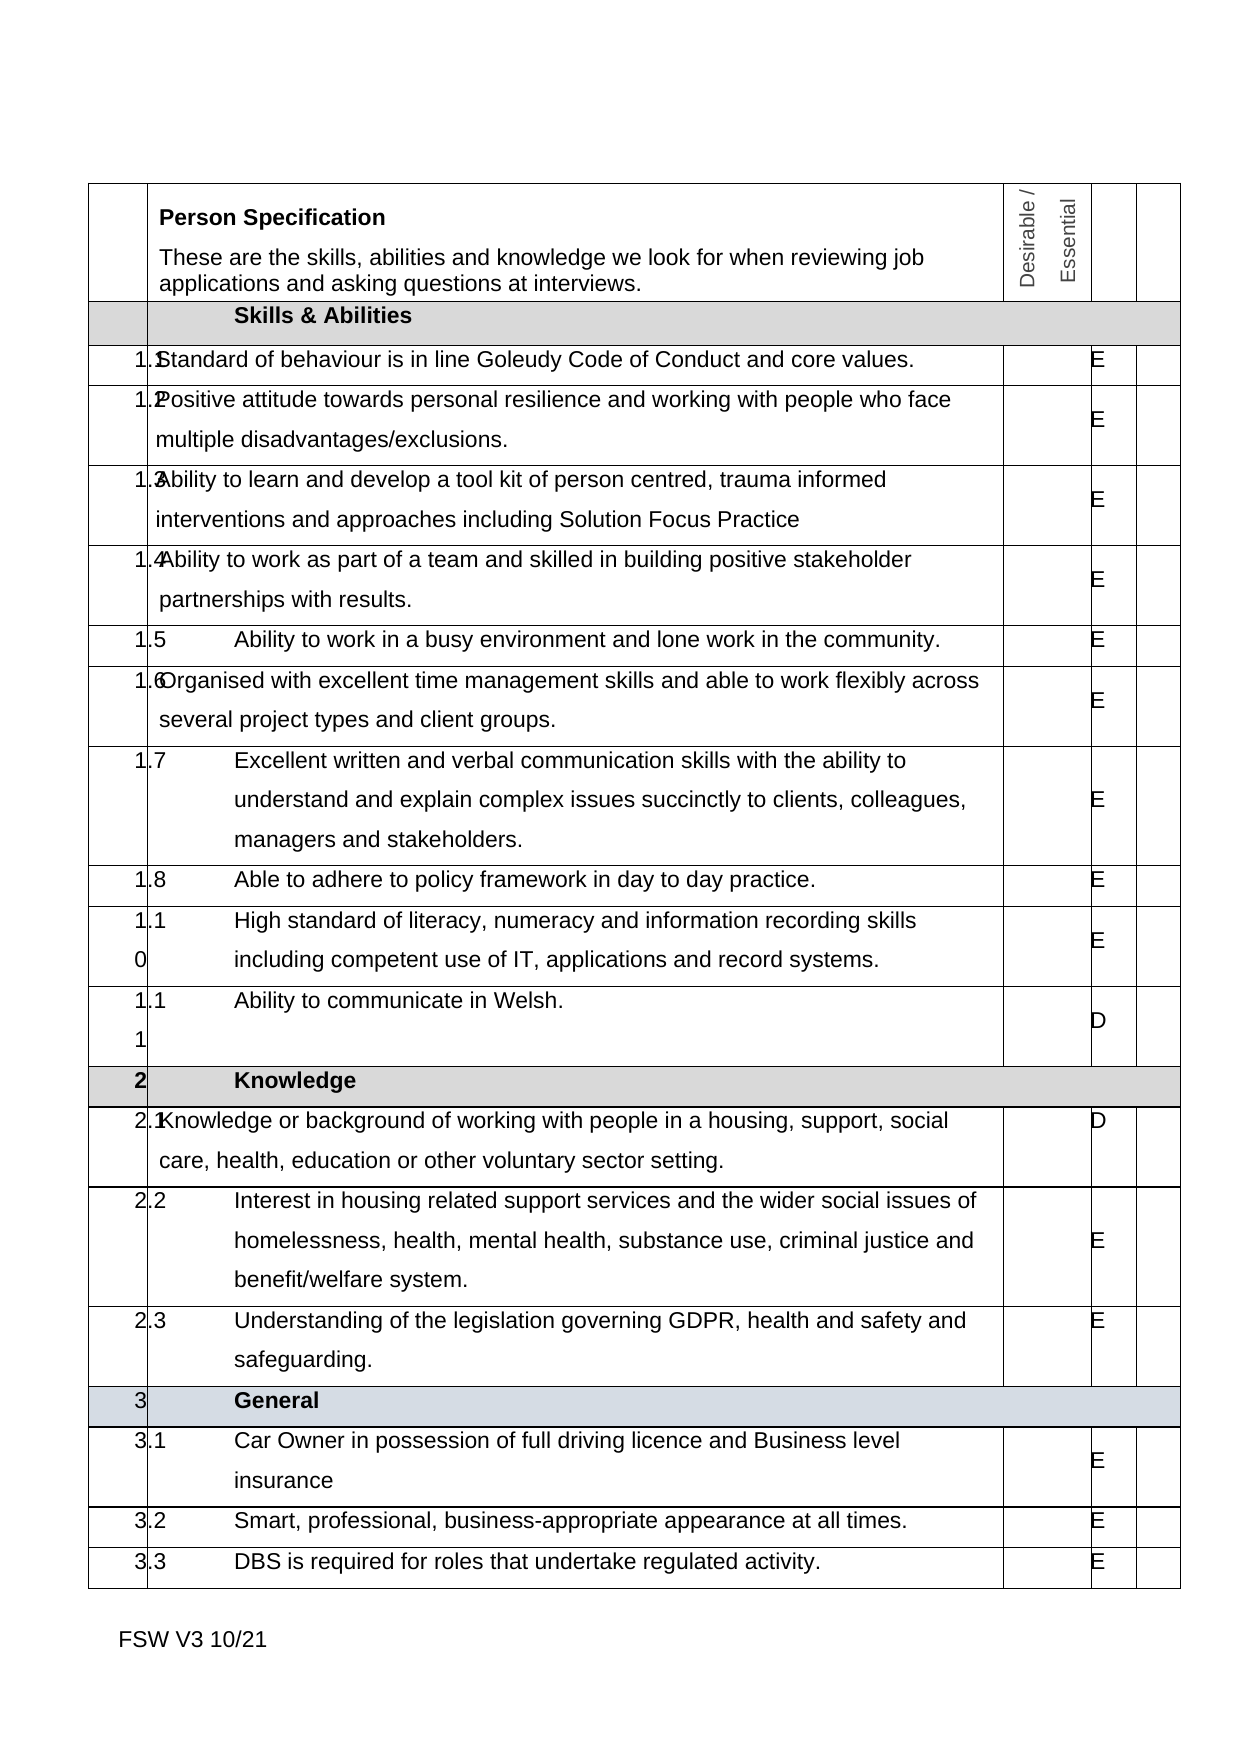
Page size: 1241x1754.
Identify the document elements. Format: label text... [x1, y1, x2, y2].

table_cell 1 [89, 302, 147, 345]
table_cell [1137, 546, 1180, 625]
table_cell Knowledge or background of working with people in a housing, support, social care, health, education or other voluntary sector setting. [148, 1108, 1003, 1186]
table_cell 3.2 [89, 1508, 147, 1547]
table_cell [1137, 466, 1180, 545]
table_cell E [1004, 907, 1091, 986]
table_cell [1092, 1428, 1136, 1506]
table_cell 3.1 [89, 1428, 147, 1506]
table_cell [1137, 1108, 1180, 1186]
table_cell [1092, 546, 1136, 625]
table_cell E [1004, 626, 1091, 666]
table_cell [1137, 386, 1180, 465]
table_cell High standard of literacy, numeracy and information recording skills including competent use of IT, applications and record systems. [148, 907, 1003, 986]
table_cell D [1004, 987, 1091, 1066]
table_cell E [1004, 1508, 1091, 1547]
table_cell E [1004, 866, 1091, 906]
table_header [89, 184, 147, 301]
table_cell 3.3 [89, 1548, 147, 1587]
table_cell Understanding of the legislation governing GDPR, health and safety and safeguarding. [148, 1307, 1003, 1386]
table_cell Ability to work in a busy environment and lone work in the community. [148, 626, 1003, 666]
table_cell E [1004, 346, 1091, 385]
table_cell Car Owner in possession of full driving licence and Business level insurance [148, 1428, 1003, 1506]
table_cell 1.2 [89, 386, 147, 465]
table_cell Skills & Abilities [148, 302, 1180, 345]
table_cell [1092, 346, 1136, 385]
table_cell 2.1 [89, 1108, 147, 1186]
table_cell E [1004, 466, 1091, 545]
table_cell 1.1 [89, 346, 147, 385]
table_header Person Specification These are the skills, abilities and knowledge we look for when reviewing job applications and asking questions at interviews. [148, 184, 1003, 301]
table_cell Able to adhere to policy framework in day to day practice. [148, 866, 1003, 906]
table_cell [1092, 907, 1136, 986]
table_cell 1.4 [89, 546, 147, 625]
table_cell 2.2 [89, 1188, 147, 1306]
table_cell [1092, 747, 1136, 865]
table_cell 3 [89, 1387, 147, 1426]
table_cell [1092, 1188, 1136, 1306]
table_cell [1137, 626, 1180, 666]
table_cell [1092, 466, 1136, 545]
table_cell [1092, 626, 1136, 666]
table_cell [1137, 907, 1180, 986]
table_cell [1137, 987, 1180, 1066]
table_cell D [1004, 1108, 1091, 1186]
table_cell [1092, 667, 1136, 746]
table_cell 2.3 [89, 1307, 147, 1386]
table_cell Ability to work as part of a team and skilled in building positive stakeholder partnerships with results. [148, 546, 1003, 625]
table_cell [1092, 987, 1136, 1066]
table_cell Ability to communicate in Welsh. [148, 987, 1003, 1066]
table_header [1137, 184, 1180, 301]
table_cell 1.8 [89, 866, 147, 906]
table_cell Ability to learn and develop a tool kit of person centred, trauma informed interventions and approaches including Solution Focus Practice [148, 466, 1003, 545]
table_cell [1092, 1307, 1136, 1386]
table_cell E [1004, 1307, 1091, 1386]
table_cell Positive attitude towards personal resilience and working with people who face multiple disadvantages/exclusions. [148, 386, 1003, 465]
table_cell E [1004, 1548, 1091, 1587]
table_cell [1137, 346, 1180, 385]
table_cell 1.5 [89, 626, 147, 666]
table_cell Interest in housing related support services and the wider social issues of homelessness, health, mental health, substance use, criminal justice and benefit/welfare system. [148, 1188, 1003, 1306]
table_cell E [1004, 546, 1091, 625]
table_cell E [1004, 1188, 1091, 1306]
table_cell [1137, 1508, 1180, 1547]
table_cell [1092, 1108, 1136, 1186]
table_cell [1137, 667, 1180, 746]
table_cell [1137, 866, 1180, 906]
table_cell Smart, professional, business-appropriate appearance at all times. [148, 1508, 1003, 1547]
table_cell 2 [89, 1067, 147, 1106]
table_cell E [1004, 747, 1091, 865]
table_cell Excellent written and verbal communication skills with the ability to understand and explain complex issues succinctly to clients, colleagues, managers and stakeholders. [148, 747, 1003, 865]
table_cell [1137, 747, 1180, 865]
table_cell [1092, 866, 1136, 906]
table_cell E [1004, 667, 1091, 746]
table_cell [1137, 1428, 1180, 1506]
table_cell E [1004, 386, 1091, 465]
table_cell [1092, 1548, 1136, 1587]
table_cell 1.3 [89, 466, 147, 545]
table_cell Knowledge [148, 1067, 1180, 1106]
table_cell 1.6 [89, 667, 147, 746]
table_cell General [148, 1387, 1180, 1426]
table_cell Standard of behaviour is in line Goleudy Code of Conduct and core values. [148, 346, 1003, 385]
table_cell Organised with excellent time management skills and able to work flexibly across several project types and client groups. [148, 667, 1003, 746]
table_cell [1092, 1508, 1136, 1547]
table_cell E [1004, 1428, 1091, 1506]
table_cell [1137, 1548, 1180, 1587]
table_header Desirable / Essential [1004, 184, 1091, 301]
table_cell DBS is required for roles that undertake regulated activity. [148, 1548, 1003, 1587]
table_cell 1.11 [89, 987, 147, 1066]
table_cell 1.7 [89, 747, 147, 865]
table_cell [1137, 1188, 1180, 1306]
table_cell [1137, 1307, 1180, 1386]
table_cell [1092, 386, 1136, 465]
table_cell 1.10 [89, 907, 147, 986]
table_header [1092, 184, 1136, 301]
